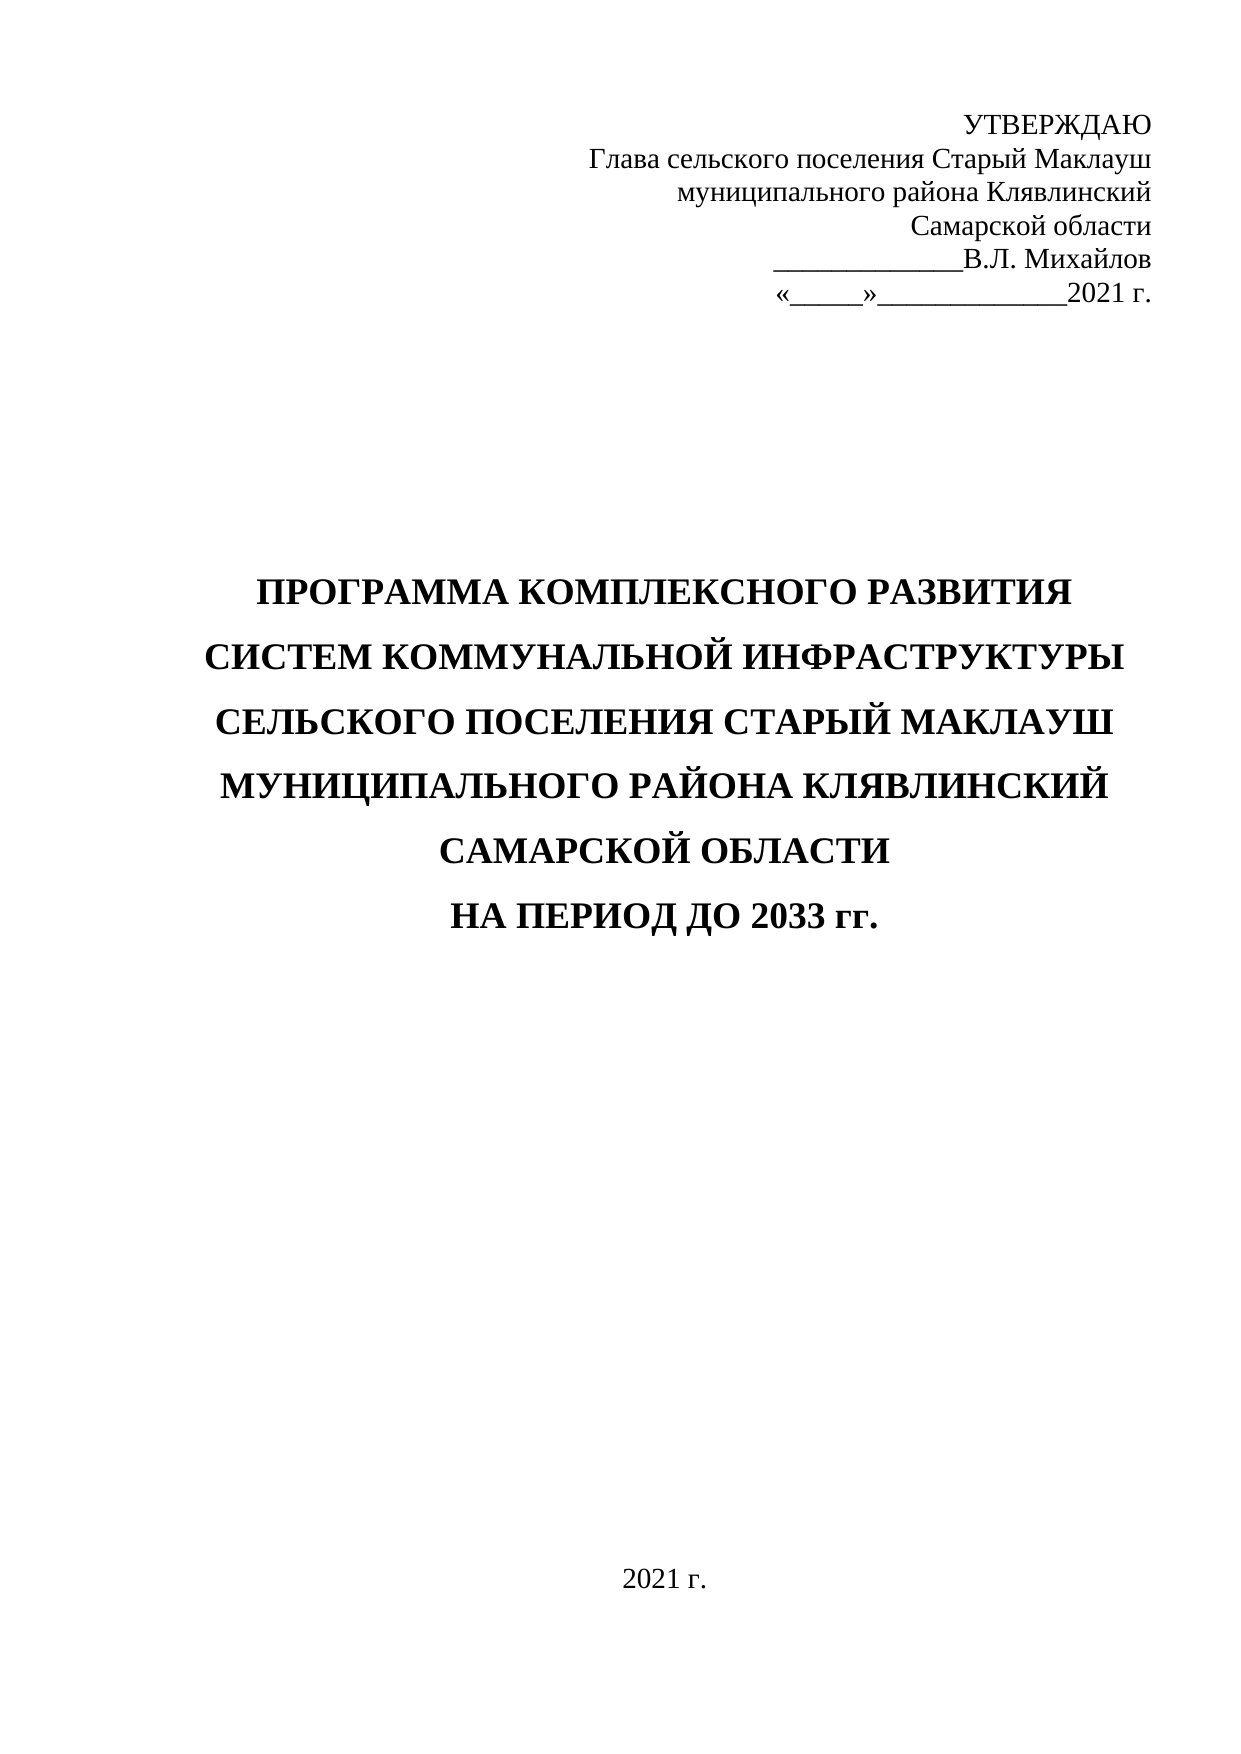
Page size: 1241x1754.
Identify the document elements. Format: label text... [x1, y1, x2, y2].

text НА ПЕРИОД ДО 2033 гг. [177, 893, 1152, 936]
text СЕЛЬСКОГО ПОСЕЛЕНИЯ СТАРЫЙ МАКЛАУШ [177, 699, 1152, 742]
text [177, 141, 1152, 174]
text муниципального района Клявлинский [177, 174, 1152, 208]
text ПРОГРАММА КОМПЛЕКСНОГО РАЗВИТИЯ [177, 570, 1152, 613]
text СИСТЕМ КОММУНАЛЬНОЙ ИНФРАСТРУКТУРЫ [177, 634, 1152, 678]
text Самарской области [177, 208, 1152, 242]
text _____________В.Л. Михайлов [177, 242, 1152, 275]
text «_____»_____________2021 г. [177, 275, 1152, 309]
text 2021 г. [177, 1562, 1152, 1595]
text МУНИЦИПАЛЬНОГО РАЙОНА КЛЯВЛИНСКИЙ [177, 764, 1152, 807]
text УТВЕРЖДАЮ [177, 107, 1152, 141]
text САМАРСКОЙ ОБЛАСТИ [177, 828, 1152, 872]
